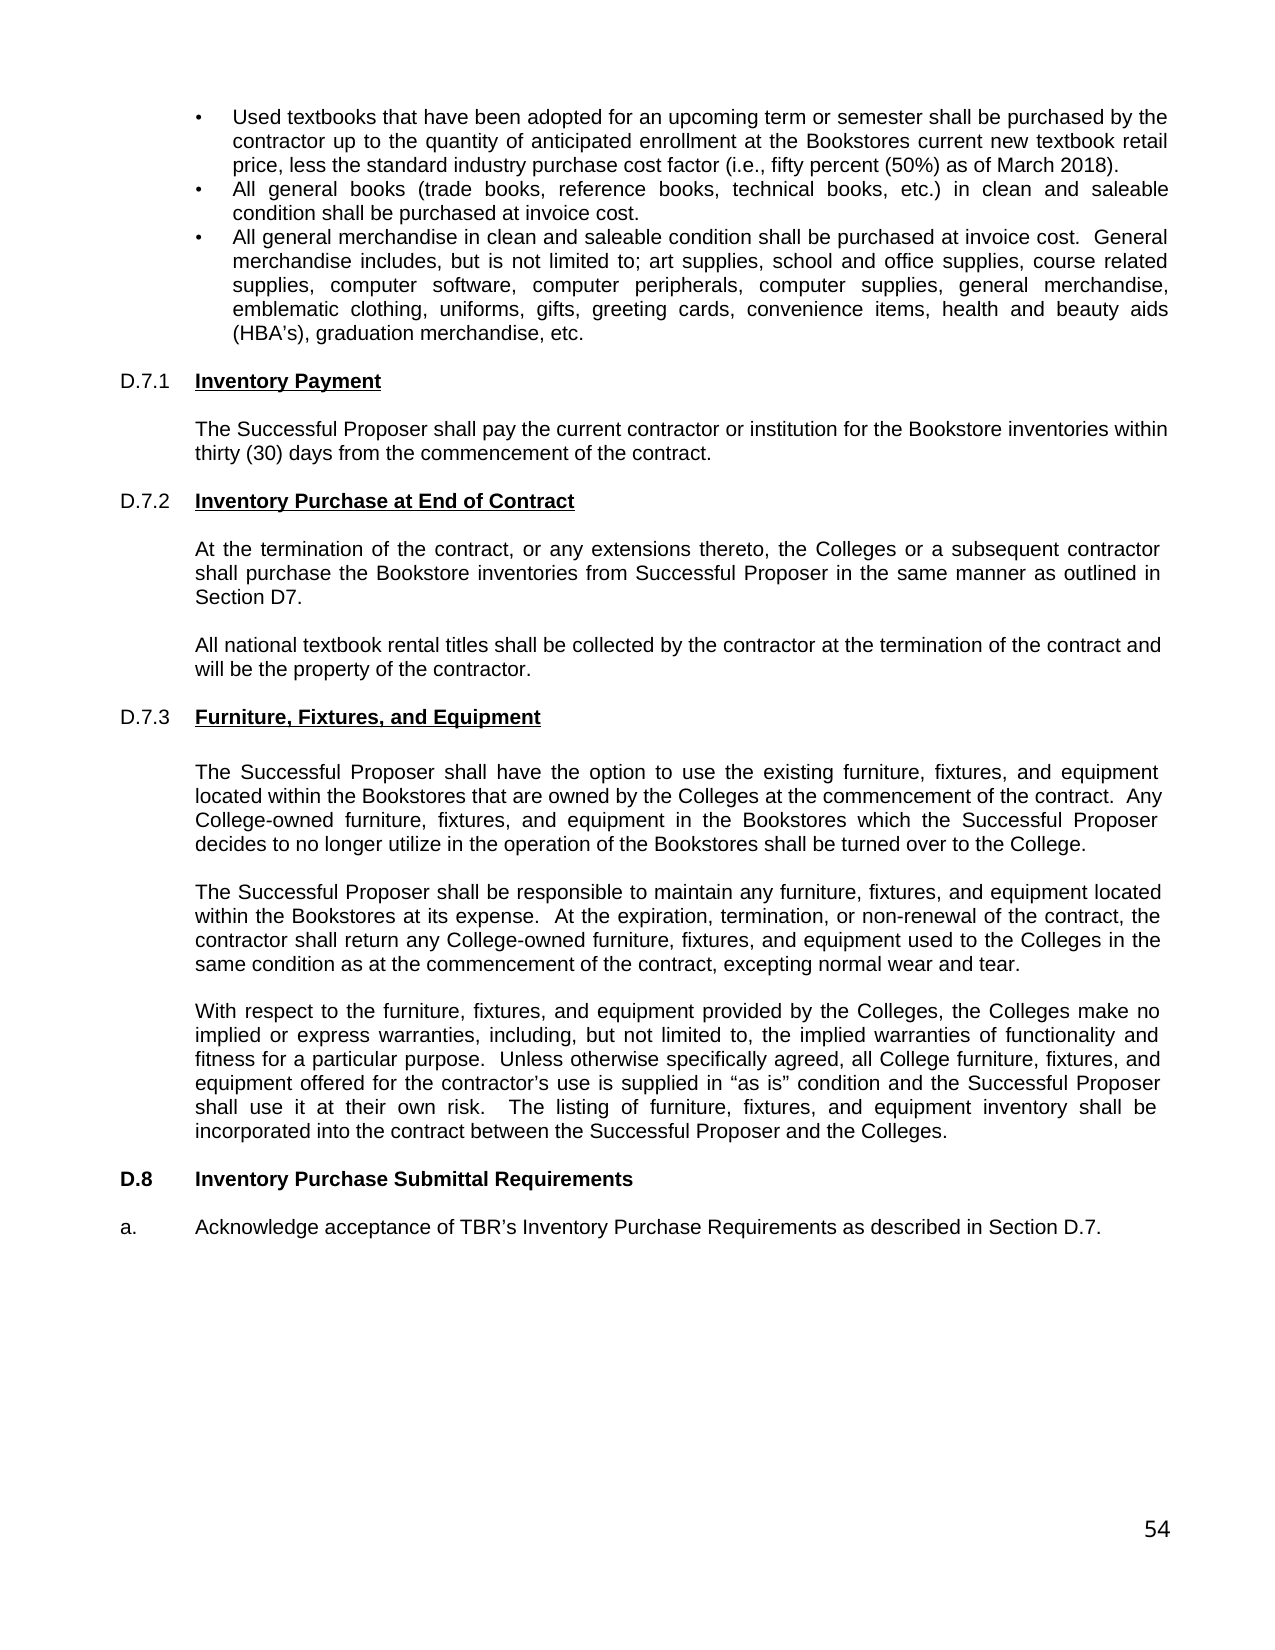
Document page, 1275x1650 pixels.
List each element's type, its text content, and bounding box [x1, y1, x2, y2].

list Used textbooks that have been adopted for an upcoming term or semester shall be purchased by the contractor up to the quantity of anticipated enrollment at the Bookstores current new textbook retail price, less the standard industry purchase cost factor (i.e., fifty percent (50%) as of March 2018). [195, 105, 1170, 177]
text a. Acknowledge acceptance of TBR’s Inventory Purchase Requirements as described in Section D.7. [120, 1215, 1170, 1239]
text The Successful Proposer shall pay the current contractor or institution for the Bookstore inventories within thirty (30) days from the commencement of the contract. [120, 417, 1170, 465]
text The Successful Proposer shall be responsible to maintain any furniture, fixtures, and equipment located within the Bookstores at its expense. At the expiration, termination, or non-renewal of the contract, the contractor shall return any College-owned furniture, fixtures, and equipment used to the Colleges in the same condition as at the commencement of the contract, excepting normal wear and tear. [120, 879, 1170, 975]
text D.7.1 Inventory Payment [120, 369, 1170, 393]
text With respect to the furniture, fixtures, and equipment provided by the Colleges, the Colleges make no implied or express warranties, including, but not limited to, the implied warranties of functionality and fitness for a particular purpose. Unless otherwise specifically agreed, all College furniture, fixtures, and equipment offered for the contractor’s use is supplied in “as is” condition and the Successful Proposer shall use it at their own risk. The listing of furniture, fixtures, and equipment inventory shall be incorporated into the contract between the Successful Proposer and the Colleges. [120, 999, 1170, 1143]
list All general merchandise in clean and saleable condition shall be purchased at invoice cost. General merchandise includes, but is not limited to; art supplies, school and office supplies, course related supplies, computer software, computer peripherals, computer supplies, general merchandise, emblematic clothing, uniforms, gifts, greeting cards, convenience items, health and beauty aids (HBA’s), graduation merchandise, etc. [195, 225, 1170, 345]
text At the termination of the contract, or any extensions thereto, the Colleges or a subsequent contractor shall purchase the Bookstore inventories from Successful Proposer in the same manner as outlined in Section D7. [120, 537, 1170, 609]
text D.8 Inventory Purchase Submittal Requirements [120, 1167, 1170, 1191]
text The Successful Proposer shall have the option to use the existing furniture, fixtures, and equipment located within the Bookstores that are owned by the Colleges at the commencement of the contract. Any College-owned furniture, fixtures, and equipment in the Bookstores which the Successful Proposer decides to no longer utilize in the operation of the Bookstores shall be turned over to the College. [120, 760, 1170, 856]
list All general books (trade books, reference books, technical books, etc.) in clean and saleable condition shall be purchased at invoice cost. [195, 177, 1170, 225]
text D.7.3 Furniture, Fixtures, and Equipment [120, 704, 1170, 728]
text All national textbook rental titles shall be collected by the contractor at the termination of the contract and will be the property of the contractor. [120, 633, 1170, 681]
text D.7.2 Inventory Purchase at End of Contract [120, 489, 1170, 513]
